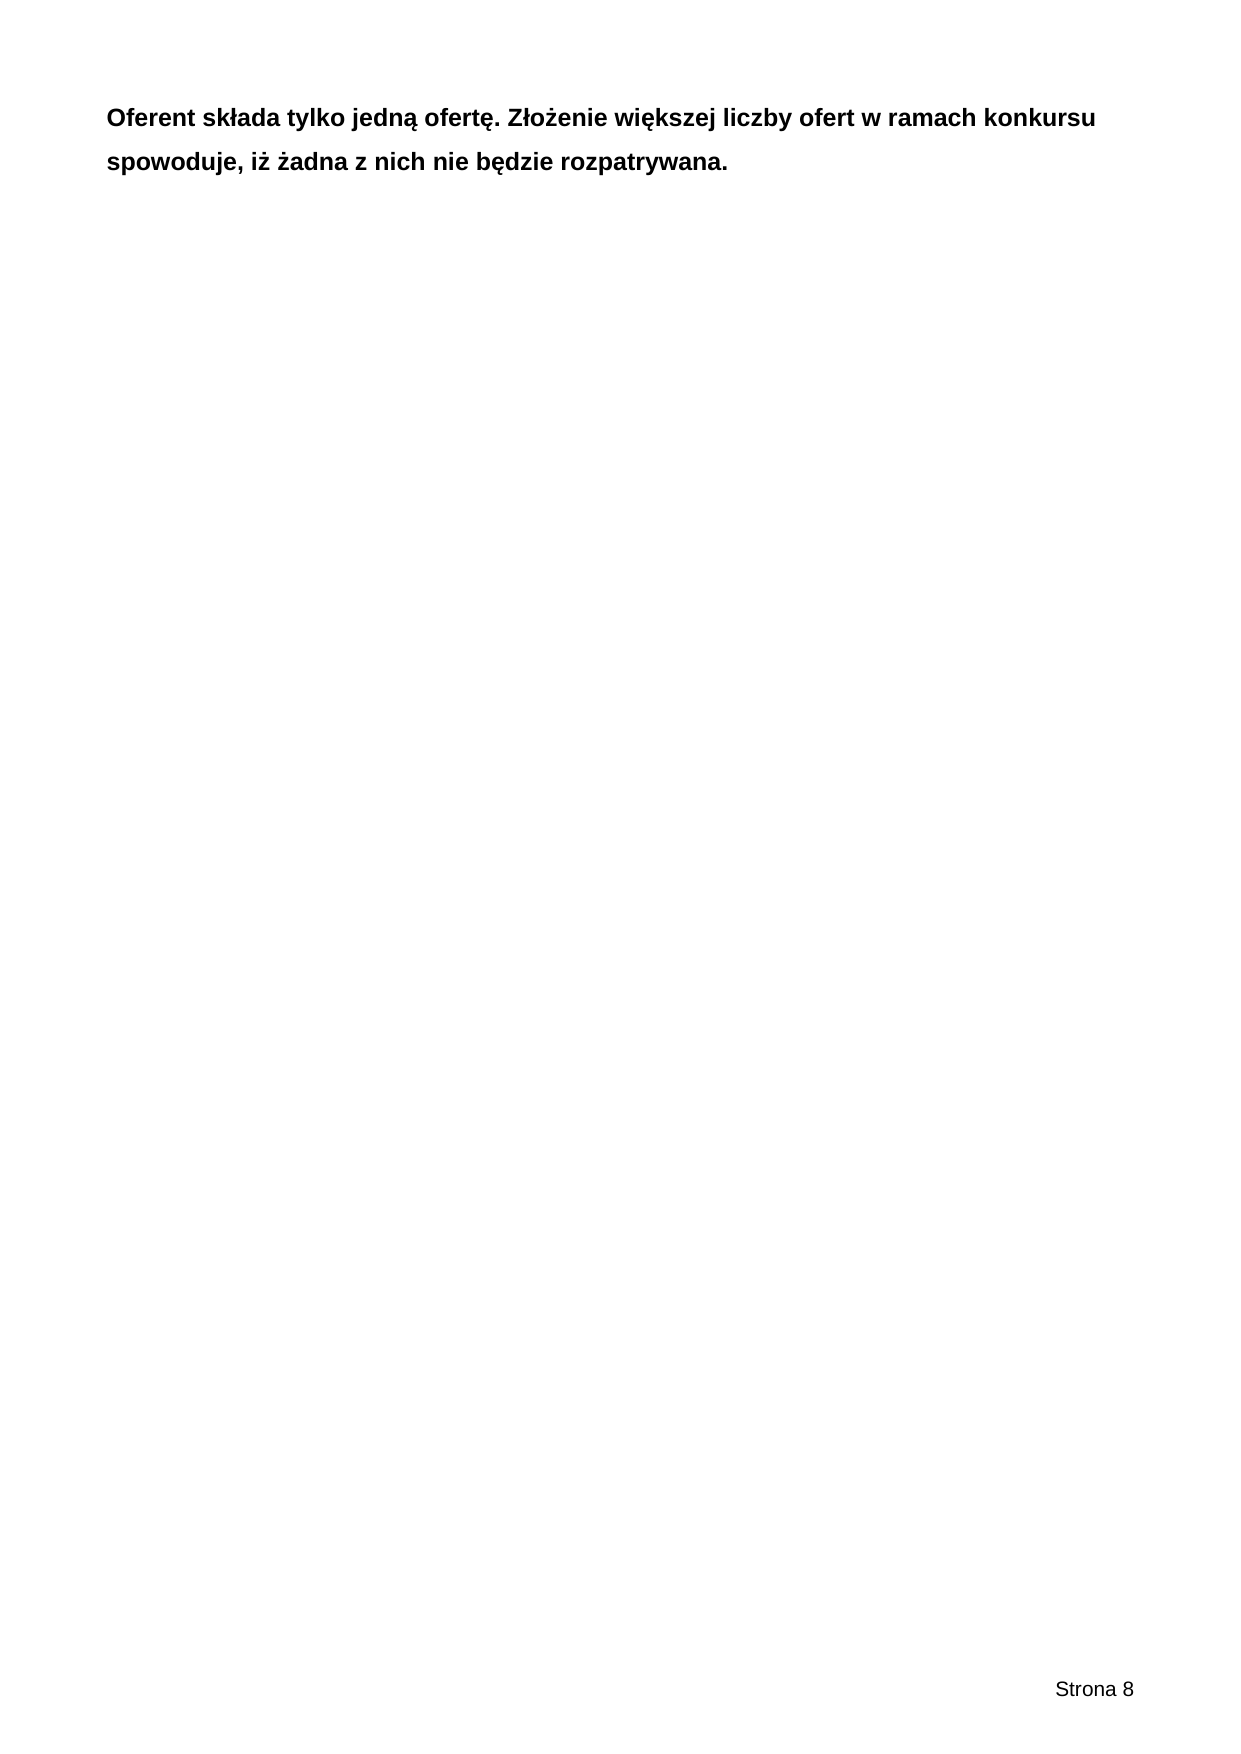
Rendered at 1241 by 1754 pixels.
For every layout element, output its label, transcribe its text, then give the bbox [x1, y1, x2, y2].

text Oferent składa tylko jedną ofertę. Złożenie większej liczby ofert w ramach konkursu spowoduje, iż żadna z nich nie będzie rozpatrywana. [106, 103, 1134, 175]
